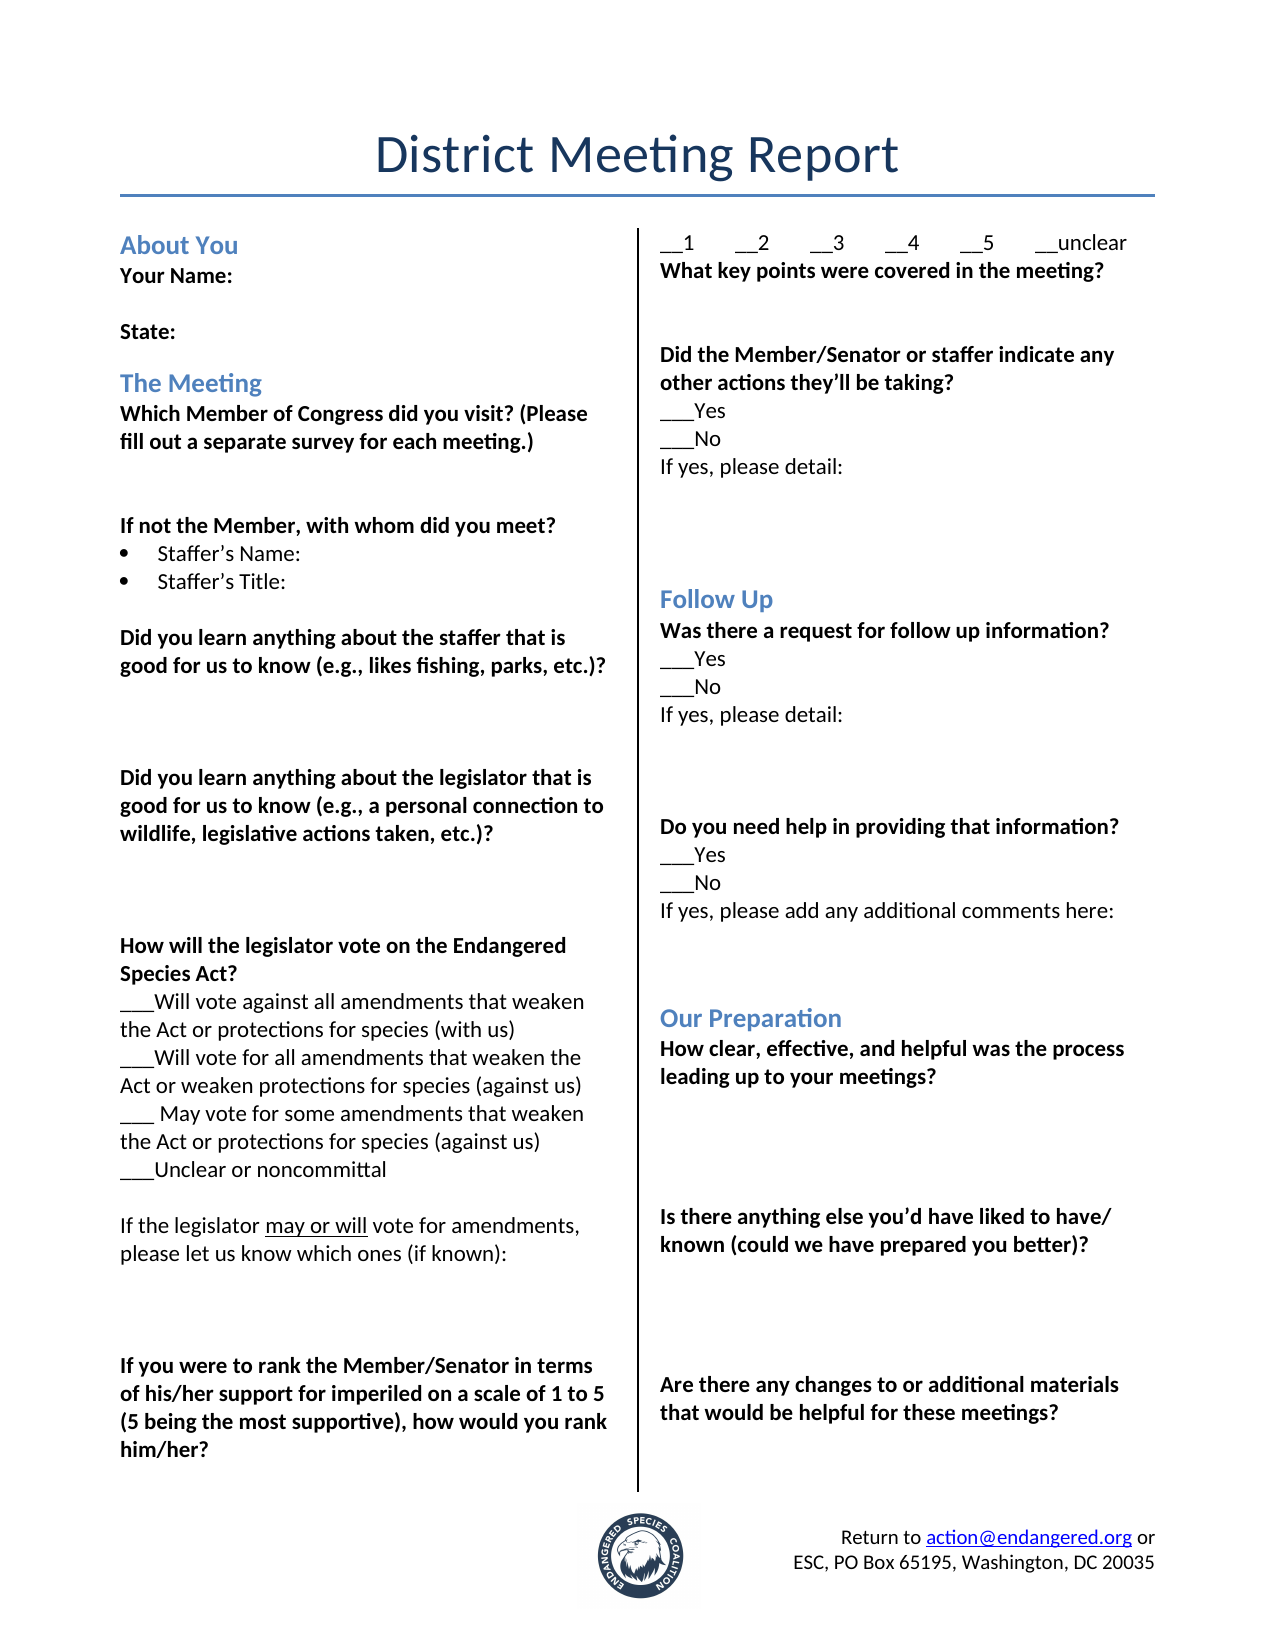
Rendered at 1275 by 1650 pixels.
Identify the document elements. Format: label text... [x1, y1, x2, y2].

text Did you learn anything about the legislator that is good for us to know (e.g., a personal connection to wildlife, legislative actions taken, etc.)? [120, 763, 615, 847]
title District Meeting Report [120, 120, 1155, 194]
text If not the Member, with whom did you meet? [120, 511, 615, 539]
text ___Unclear or noncommittal [120, 1155, 615, 1183]
list Staffer’s Title: [120, 567, 615, 595]
text Did you learn anything about the staffer that is good for us to know (e.g., likes fishing, parks, etc.)? [120, 623, 615, 679]
text ___Yes [660, 840, 1155, 868]
text ___No [660, 424, 1155, 452]
text Did the Member/Senator or staffer indicate any other actions they’ll be taking? [660, 340, 1155, 396]
subtitle Follow Up [660, 583, 1155, 616]
text If the legislator may or will vote for amendments, please let us know which ones (if known): [120, 1211, 615, 1267]
subtitle About You [120, 228, 615, 261]
text ___No [660, 868, 1155, 896]
text If yes, please detail: [660, 452, 1155, 480]
text ___Yes [660, 396, 1155, 424]
text Which Member of Congress did you visit? (Please fill out a separate survey for each meeting.) [120, 399, 615, 455]
text Are there any changes to or additional materials that would be helpful for these meetings? [660, 1370, 1155, 1426]
text Your Name: [120, 261, 615, 289]
picture [576, 1503, 702, 1609]
text If yes, please detail: [660, 700, 1155, 728]
list Staffer’s Name: [120, 539, 615, 567]
text ___No [660, 672, 1155, 700]
text If yes, please add any additional comments here: [660, 896, 1155, 924]
text Was there a request for follow up information? [660, 616, 1155, 644]
text How clear, effective, and helpful was the process leading up to your meetings? [660, 1034, 1155, 1090]
text Do you need help in providing that information? [660, 812, 1155, 840]
subtitle Our Preparation [660, 1001, 1155, 1034]
text What key points were covered in the meeting? [660, 256, 1155, 284]
text __1 __2 __3 __4 __5 __unclear [660, 228, 1155, 256]
text ___Will vote for all amendments that weaken the Act or weaken protections for species (against us) [120, 1043, 615, 1099]
text ___Will vote against all amendments that weaken the Act or protections for species (with us) [120, 987, 615, 1043]
text ___ May vote for some amendments that weaken the Act or protections for species (against us) [120, 1099, 615, 1155]
text ___Yes [660, 644, 1155, 672]
subtitle The Meeting [120, 366, 615, 399]
text If you were to rank the Member/Senator in terms of his/her support for imperiled on a scale of 1 to 5 (5 being the most supportive), how would you rank him/her? [120, 1351, 615, 1463]
text State: [120, 317, 615, 345]
text How will the legislator vote on the Endangered Species Act? [120, 931, 615, 987]
text Is there anything else you’d have liked to have/ known (could we have prepared you better)? [660, 1202, 1155, 1258]
